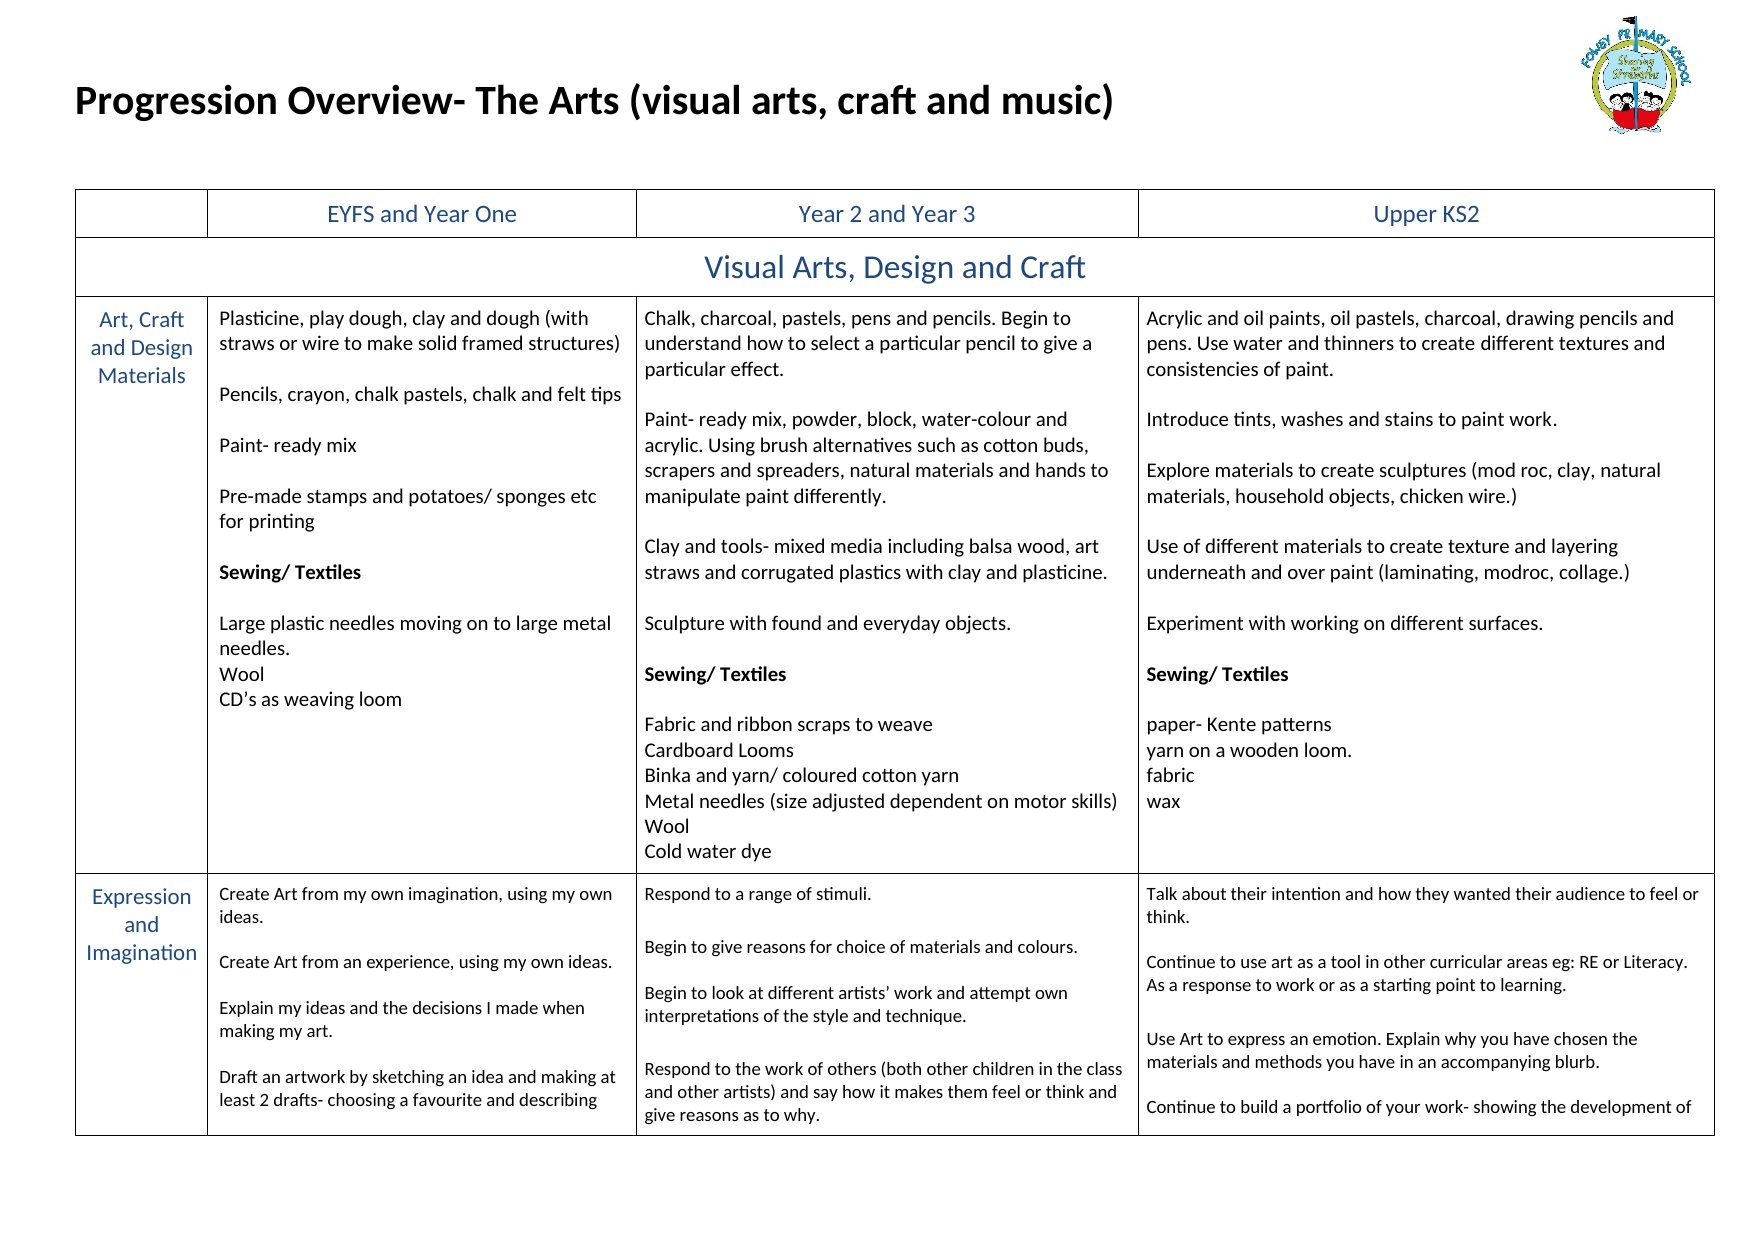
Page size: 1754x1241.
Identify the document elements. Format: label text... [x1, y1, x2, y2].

table_cell Acrylic and oil paints, oil pastels, charcoal, drawing pencils and pens. Use water and thinners to create different textures and consistencies of paint. Introduce tints, washes and stains to paint work. Explore materials to create sculptures (mod roc, clay, natural materials, household objects, chicken wire.) Use of different materials to create texture and layering underneath and over paint (laminating, modroc, collage.) Experiment with working on different surfaces. Sewing/ Textiles paper- Kente patterns yarn on a wooden loom. fabric wax [1139, 297, 1714, 872]
table_cell Chalk, charcoal, pastels, pens and pencils. Begin to understand how to select a particular pencil to give a particular effect. Paint- ready mix, powder, block, water-colour and acrylic. Using brush alternatives such as cotton buds, scrapers and spreaders, natural materials and hands to manipulate paint differently. Clay and tools- mixed media including balsa wood, art straws and corrugated plastics with clay and plasticine. Sculpture with found and everyday objects. Sewing/ Textiles Fabric and ribbon scraps to weave Cardboard Looms Binka and yarn/ coloured cotton yarn Metal needles (size adjusted dependent on motor skills) Wool Cold water dye [637, 297, 1138, 872]
table_header [76, 190, 207, 237]
table_header EYFS and Year One [208, 190, 636, 237]
table_cell Expression and Imagination [76, 874, 207, 1134]
picture [1553, 0, 1710, 159]
table_cell Art, Craft and Design Materials [76, 297, 207, 872]
table_header Year 2 and Year 3 [637, 190, 1138, 237]
table_header Upper KS2 [1139, 190, 1714, 237]
table_cell Plasticine, play dough, clay and dough (with straws or wire to make solid framed structures) Pencils, crayon, chalk pastels, chalk and felt tips Paint- ready mix Pre-made stamps and potatoes/ sponges etc for printing Sewing/ Textiles Large plastic needles moving on to large metal needles. Wool CD’s as weaving loom [208, 297, 636, 872]
table_cell Visual Arts, Design and Craft [76, 238, 1714, 296]
